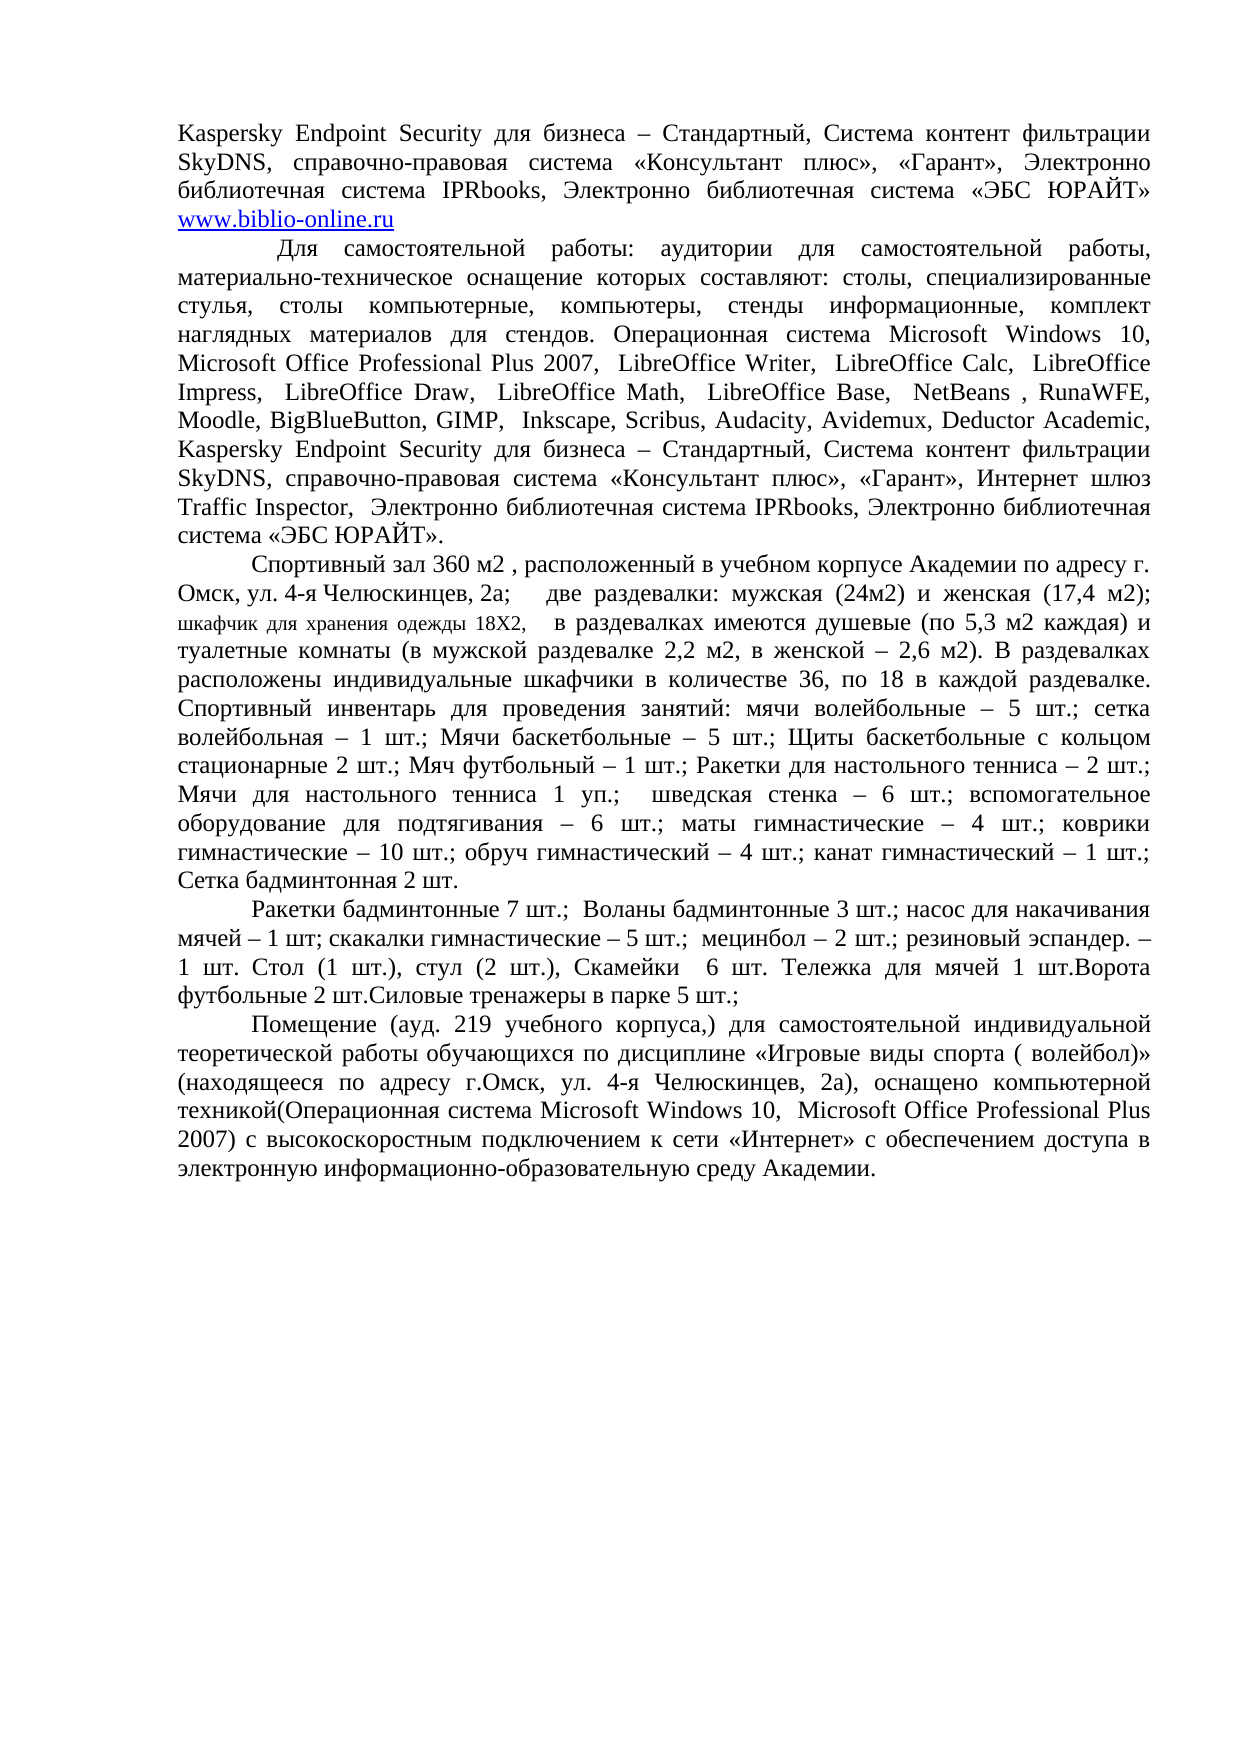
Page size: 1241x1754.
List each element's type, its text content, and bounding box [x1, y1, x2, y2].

text Спортивный зал 360 м2 , расположенный в учебном корпусе Академии по адресу г. Омск, ул. 4-я Челюскинцев, 2а; две раздевалки: мужская (24м2) и женская (17,4 м2); шкафчик для хранения одежды 18Х2, в раздевалках имеются душевые (по 5,3 м2 каждая) и туалетные комнаты (в мужской раздевалке 2,2 м2, в женской – 2,6 м2). В раздевалках расположены индивидуальные шкафчики в количестве 36, по 18 в каждой раздевалке. Спортивный инвентарь для проведения занятий: мячи волейбольные – 5 шт.; сетка волейбольная – 1 шт.; Мячи баскетбольные – 5 шт.; Щиты баскетбольные с кольцом стационарные 2 шт.; Мяч футбольный – 1 шт.; Ракетки для настольного тенниса – 2 шт.; Мячи для настольного тенниса 1 уп.; шведская стенка – 6 шт.; вспомогательное оборудование для подтягивания – 6 шт.; маты гимнастические – 4 шт.; коврики гимнастические – 10 шт.; обруч гимнастический – 4 шт.; канат гимнастический – 1 шт.; Сетка бадминтонная 2 шт. [177, 549, 1152, 894]
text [177, 118, 1152, 233]
text Помещение (ауд. 219 учебного корпуса,) для самостоятельной индивидуальной теоретической работы обучающихся по дисциплине «Игровые виды спорта ( волейбол)» (находящееся по адресу г.Омск, ул. 4-я Челюскинцев, 2а), оснащено компьютерной техникой(Операционная система Microsoft Windows 10, Microsoft Office Professional Plus 2007) с высокоскоростным подключением к сети «Интернет» с обеспечением доступа в электронную информационно-образовательную среду Академии. [177, 1009, 1152, 1182]
text Для самостоятельной работы: аудитории для самостоятельной работы, материально-техническое оснащение которых составляют: столы, специализированные стулья, столы компьютерные, компьютеры, стенды информационные, комплект наглядных материалов для стендов. Операционная система Microsoft Windows 10, Microsoft Office Professional Plus 2007, LibreOffice Writer, LibreOffice Calc, LibreOffice Impress, LibreOffice Draw, LibreOffice Math, LibreOffice Base, NetBeans , RunaWFE, Moodle, BigBlueButton, GIMP, Inkscape, Scribus, Audacity, Avidemux, Deductor Academic, Kaspersky Endpoint Security для бизнеса – Стандартный, Система контент фильтрации SkyDNS, справочно-правовая система «Консультант плюс», «Гарант», Интернет шлюз Traffic Inspector, Электронно библиотечная система IPRbooks, Электронно библиотечная система «ЭБС ЮРАЙТ». [177, 233, 1152, 549]
text Ракетки бадминтонные 7 шт.; Воланы бадминтонные 3 шт.; насос для накачивания мячей – 1 шт; скакалки гимнастические – 5 шт.; мецинбол – 2 шт.; резиновый эспандер. – 1 шт. Стол (1 шт.), стул (2 шт.), Скамейки 6 шт. Тележка для мячей 1 шт.Ворота футбольные 2 шт.Силовые тренажеры в парке 5 шт.; [177, 894, 1152, 1009]
